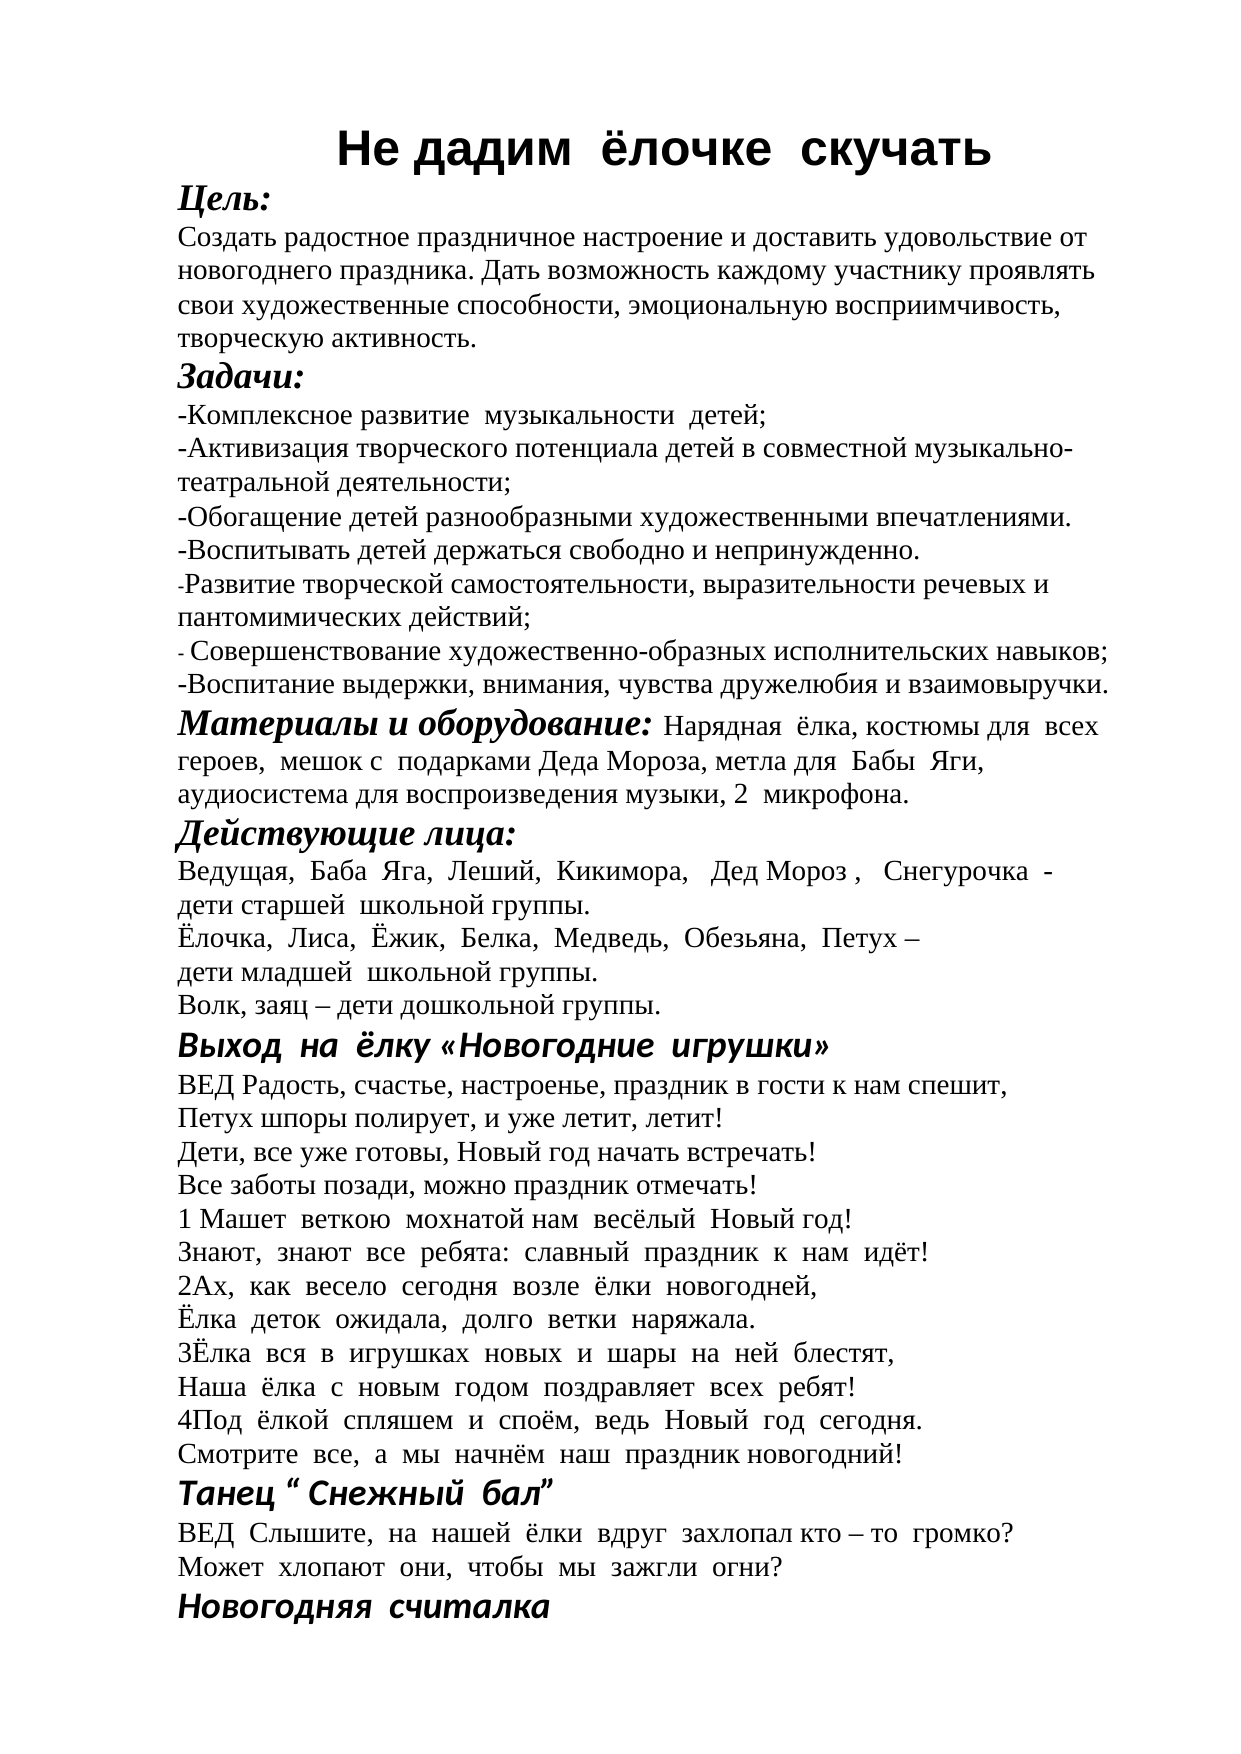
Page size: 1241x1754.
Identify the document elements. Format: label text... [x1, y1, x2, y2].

text -Воспитание выдержки, внимания, чувства дружелюбия и взаимовыручки. [177, 666, 1152, 700]
text Выход на ёлку «Новогодние игрушки» [177, 1021, 1152, 1067]
text -Активизация творческого потенциала детей в совместной музыкально-театральной деятельности; [177, 431, 1152, 499]
text Смотрите все, а мы начнём наш праздник новогодний! [177, 1436, 1152, 1469]
text Материалы и оборудование: Нарядная ёлка, костюмы для всех героев, мешок с подарками Деда Мороза, метла для Бабы Яги, аудиосистема для воспроизведения музыки, 2 микрофона. [177, 700, 1152, 810]
text Создать радостное праздничное настроение и доставить удовольствие от новогоднего праздника. Дать возможность каждому участнику проявлять свои художественные способности, эмоциональную восприимчивость, творческую активность. [177, 219, 1152, 354]
text Действующие лица: [177, 810, 1152, 853]
text Не дадим ёлочке скучать [177, 118, 1152, 176]
text Ёлочка, Лиса, Ёжик, Белка, Медведь, Обезьяна, Петух – [177, 920, 1152, 954]
text -Воспитывать детей держаться свободно и непринужденно. [177, 532, 1152, 566]
text дети младшей школьной группы. [177, 954, 1152, 987]
text 2Ах, как весело сегодня возле ёлки новогодней, [177, 1268, 1152, 1302]
text - Совершенствование художественно-образных исполнительских навыков; [177, 633, 1152, 666]
text ВЕД Радость, счастье, настроенье, праздник в гости к нам спешит, Петух шпоры полирует, и уже летит, летит! Дети, все уже готовы, Новый год начать встречать! Все заботы позади, можно праздник отмечать! 1 Машет веткою мохнатой нам весёлый Новый год! [177, 1067, 1152, 1234]
text Знают, знают все ребята: славный праздник к нам идёт! [177, 1234, 1152, 1268]
text 3Ёлка вся в игрушках новых и шары на ней блестят, [177, 1335, 1152, 1369]
text Волк, заяц – дети дошкольной группы. [177, 987, 1152, 1021]
text Танец “ Снежный бал” [177, 1469, 1152, 1515]
text -Обогащение детей разнообразными художественными впечатлениями. [177, 499, 1152, 532]
text Задачи: [177, 354, 1152, 397]
text Может хлопают они, чтобы мы зажгли огни? [177, 1549, 1152, 1582]
text -Комплексное развитие музыкальности детей; [177, 397, 1152, 431]
text -Развитие творческой самостоятельности, выразительности речевых и пантомимических действий; [177, 566, 1152, 633]
text ВЕД Слышите, на нашей ёлки вдруг захлопал кто – то громко? [177, 1515, 1152, 1549]
text Цель: [177, 176, 1152, 219]
text Ёлка деток ожидала, долго ветки наряжала. [177, 1302, 1152, 1335]
text дети старшей школьной группы. [177, 887, 1152, 920]
text 4Под ёлкой спляшем и споём, ведь Новый год сегодня. [177, 1402, 1152, 1436]
text Наша ёлка с новым годом поздравляет всех ребят! [177, 1369, 1152, 1402]
text Ведущая, Баба Яга, Леший, Кикимора, Дед Мороз , Снегурочка - [177, 853, 1152, 887]
text Новогодняя считалка [177, 1582, 1152, 1628]
